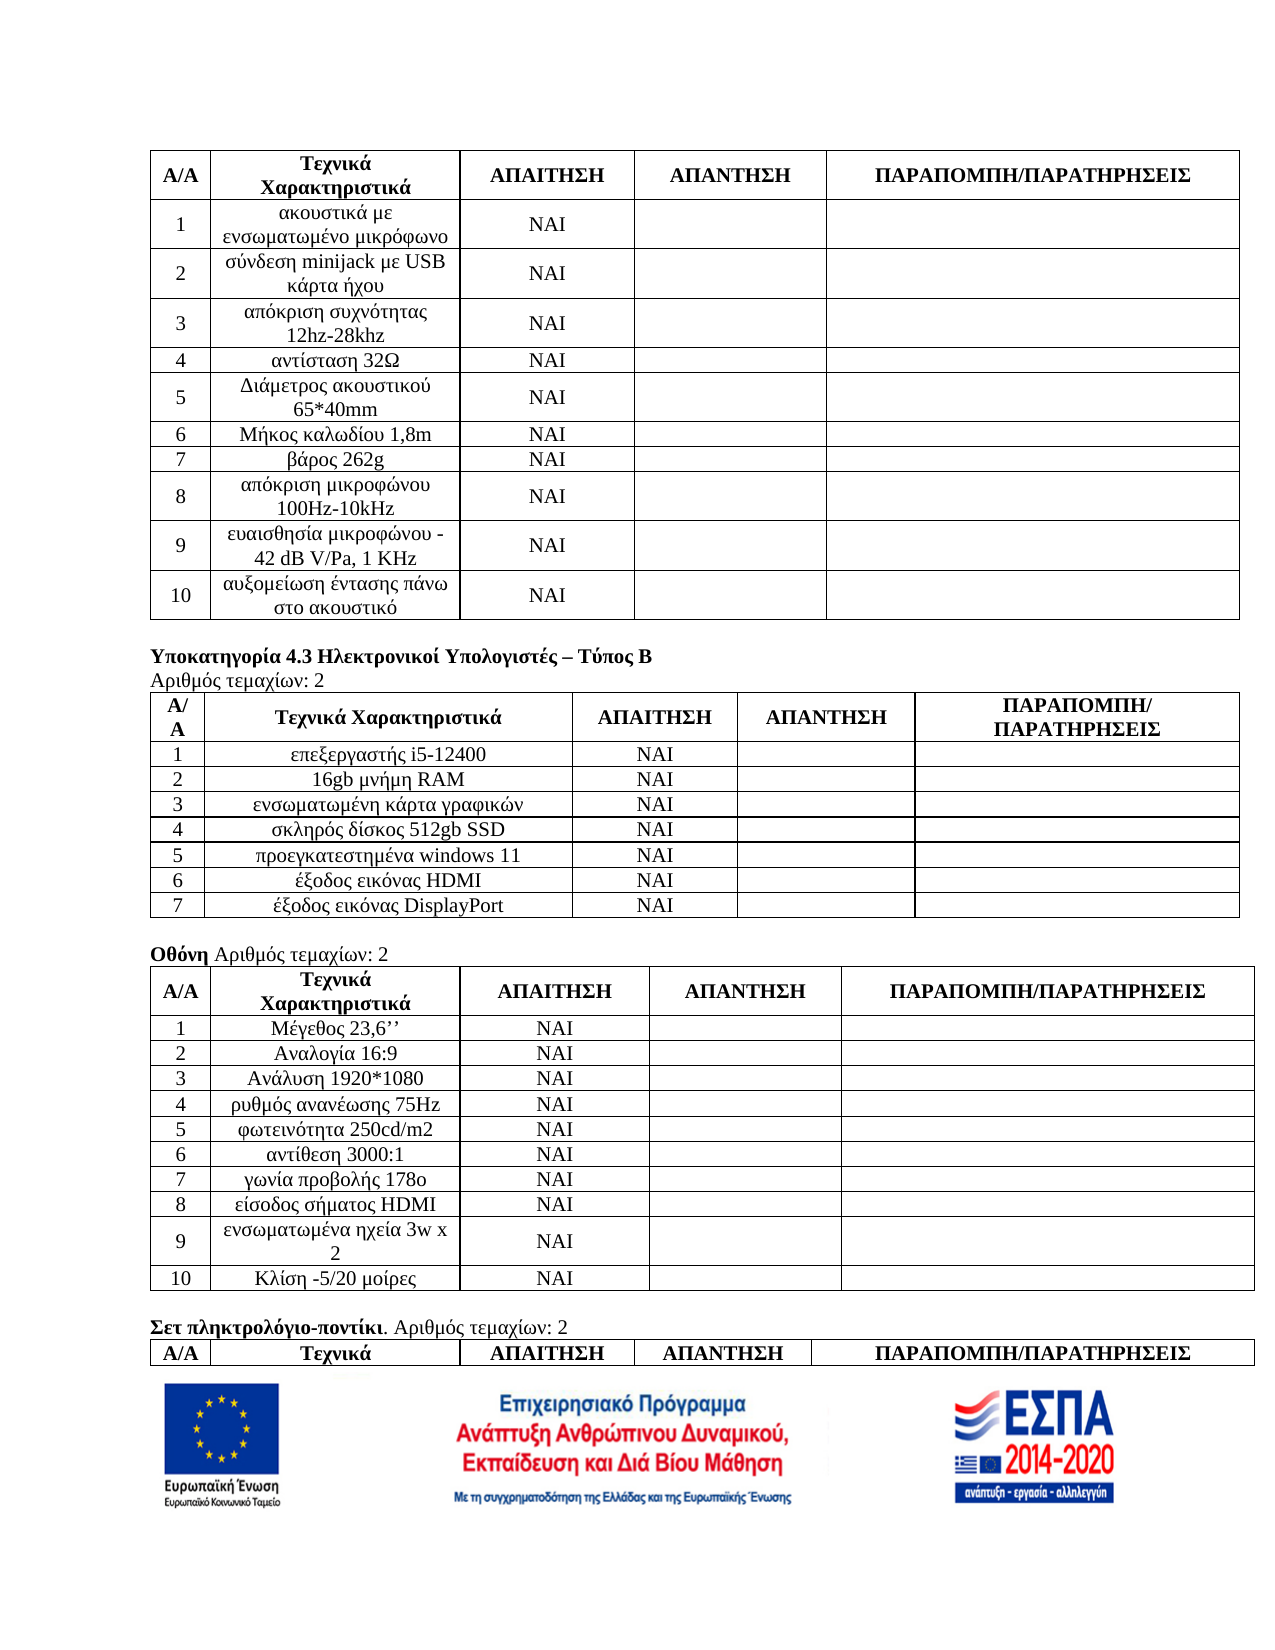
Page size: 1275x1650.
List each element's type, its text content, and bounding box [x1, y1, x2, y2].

table_cell [738, 893, 914, 917]
table_cell 2 [151, 767, 204, 791]
table_cell Αναλογία 16:9 [211, 1041, 459, 1065]
table_cell Ανάλυση 1920*1080 [211, 1066, 459, 1090]
table_cell [827, 373, 1239, 421]
table_cell 2 [151, 249, 210, 297]
table_cell [827, 200, 1239, 248]
table_cell ευαισθησία μικροφώνου -42 dB V/Pa, 1 KHz [211, 521, 459, 569]
table_cell [842, 1217, 1254, 1265]
table_cell [916, 843, 1239, 867]
table_cell ΝΑΙ [461, 422, 634, 446]
table_cell 4 [151, 818, 204, 841]
table_cell ΝΑΙ [573, 742, 737, 766]
table_cell [738, 742, 914, 766]
table_cell 7 [151, 447, 210, 471]
table_cell [738, 868, 914, 892]
table_cell [650, 1016, 841, 1040]
table_cell [650, 1192, 841, 1216]
table_cell ακουστικά με ενσωματωμένο μικρόφωνο [211, 200, 459, 248]
table_header ΠΑΡΑΠΟΜΠΗ/ΠΑΡΑΤΗΡΗΣΕΙΣ [827, 151, 1239, 199]
table_cell ενσωματωμένη κάρτα γραφικών [205, 792, 572, 816]
table_cell ΝΑΙ [461, 571, 634, 619]
text Υποκατηγορία 4.3 Ηλεκτρονικοί Υπολογιστές – Τύπος Β [150, 644, 1125, 668]
table_cell [650, 1117, 841, 1141]
table_cell [842, 1192, 1254, 1216]
table_cell [827, 447, 1239, 471]
table_cell ενσωματωμένα ηχεία 3w x 2 [211, 1217, 459, 1265]
table_cell [842, 1117, 1254, 1141]
table_cell ΝΑΙ [461, 1217, 649, 1265]
table_cell [635, 200, 826, 248]
table_cell γωνία προβολής 178ο [211, 1167, 459, 1191]
table_cell [916, 742, 1239, 766]
table_header ΑΠΑΙΤΗΣΗ [461, 967, 649, 1015]
table_cell βάρος 262g [211, 447, 459, 471]
table_header ΠΑΡΑΠΟΜΠΗ/ΠΑΡΑΤΗΡΗΣΕΙΣ [916, 693, 1239, 741]
table_cell ΝΑΙ [461, 472, 634, 520]
table_cell [827, 348, 1239, 372]
table_cell 6 [151, 422, 210, 446]
table_header Α/Α [151, 967, 210, 1015]
table_cell [842, 1266, 1254, 1290]
table_cell [635, 249, 826, 297]
table_cell φωτεινότητα 250cd/m2 [211, 1117, 459, 1141]
table_cell ΝΑΙ [461, 1192, 649, 1216]
table_header ΑΠΑΝΤΗΣΗ [635, 151, 826, 199]
table_cell [738, 792, 914, 816]
table_cell [635, 472, 826, 520]
table_cell Μήκος καλωδίου 1,8m [211, 422, 459, 446]
table_cell έξοδος εικόνας HDMI [205, 868, 572, 892]
table_header Α/Α [151, 693, 204, 741]
table_header ΑΠΑΙΤΗΣΗ [461, 151, 634, 199]
table_cell [842, 1016, 1254, 1040]
table_header ΠΑΡΑΠΟΜΠΗ/ΠΑΡΑΤΗΡΗΣΕΙΣ [812, 1340, 1254, 1364]
table_header Τεχνικά Χαρακτηριστικά [211, 967, 459, 1015]
table_cell [650, 1091, 841, 1116]
table_cell αντίσταση 32Ω [211, 348, 459, 372]
table_cell ρυθμός ανανέωσης 75Hz [211, 1091, 459, 1116]
table_cell ΝΑΙ [461, 1016, 649, 1040]
table_cell 16gb μνήμη RAM [205, 767, 572, 791]
table_cell απόκριση συχνότητας 12hz-28khz [211, 299, 459, 347]
table_cell 6 [151, 868, 204, 892]
table_cell [827, 299, 1239, 347]
table_cell ΝΑΙ [461, 1117, 649, 1141]
table_cell ΝΑΙ [461, 1167, 649, 1191]
table_cell ΝΑΙ [461, 521, 634, 569]
table_cell [650, 1066, 841, 1090]
table_cell 3 [151, 299, 210, 347]
table_header Τεχνικά Χαρακτηριστικά [211, 151, 459, 199]
table_cell [635, 299, 826, 347]
table_cell [650, 1041, 841, 1065]
table_cell 6 [151, 1142, 210, 1166]
table_cell ΝΑΙ [461, 299, 634, 347]
table_header Α/Α [151, 151, 210, 199]
table_cell ΝΑΙ [461, 200, 634, 248]
table_cell ΝΑΙ [461, 1142, 649, 1166]
table_cell [842, 1142, 1254, 1166]
table_cell 4 [151, 348, 210, 372]
table_cell [650, 1142, 841, 1166]
text Αριθμός τεμαχίων: 2 [150, 668, 1125, 692]
table_cell [650, 1167, 841, 1191]
table_cell [827, 472, 1239, 520]
table_cell ΝΑΙ [461, 1091, 649, 1116]
table_cell ΝΑΙ [461, 249, 634, 297]
table_cell [842, 1167, 1254, 1191]
table_cell Μέγεθος 23,6’’ [211, 1016, 459, 1040]
table_cell [916, 868, 1239, 892]
table_cell 5 [151, 843, 204, 867]
table_cell Κλίση -5/20 μοίρες [211, 1266, 459, 1290]
table_header Τεχνικά Χαρακτηριστικά [205, 693, 572, 741]
table_cell ΝΑΙ [461, 1041, 649, 1065]
table_cell αντίθεση 3000:1 [211, 1142, 459, 1166]
table_cell 5 [151, 1117, 210, 1141]
table_cell ΝΑΙ [461, 1266, 649, 1290]
table_cell 1 [151, 742, 204, 766]
table_cell [842, 1041, 1254, 1065]
table_cell ΝΑΙ [573, 767, 737, 791]
picture [150, 1372, 1125, 1518]
table_cell [635, 447, 826, 471]
table_cell ΝΑΙ [573, 818, 737, 841]
table_cell ΝΑΙ [573, 868, 737, 892]
table_cell ΝΑΙ [461, 348, 634, 372]
table_cell 10 [151, 571, 210, 619]
table_cell είσοδος σήματος HDMI [211, 1192, 459, 1216]
table_cell [827, 571, 1239, 619]
table_cell 8 [151, 1192, 210, 1216]
table_header ΠΑΡΑΠΟΜΠΗ/ΠΑΡΑΤΗΡΗΣΕΙΣ [842, 967, 1254, 1015]
table_cell [827, 249, 1239, 297]
table_cell ΝΑΙ [573, 843, 737, 867]
table_cell [916, 792, 1239, 816]
table_cell 2 [151, 1041, 210, 1065]
table_cell απόκριση μικροφώνου 100Hz-10kHz [211, 472, 459, 520]
table_cell [738, 818, 914, 841]
table_cell ΝΑΙ [573, 893, 737, 917]
table_cell [738, 767, 914, 791]
table_cell ΝΑΙ [461, 447, 634, 471]
table_cell [635, 571, 826, 619]
table_header Α/Α [151, 1340, 210, 1364]
table_cell [916, 767, 1239, 791]
table_cell 3 [151, 1066, 210, 1090]
table_cell 1 [151, 200, 210, 248]
table_cell 7 [151, 1167, 210, 1191]
table_cell [635, 521, 826, 569]
table_cell [916, 893, 1239, 917]
table_header Τεχνικά Χαρακτηριστικά [211, 1340, 459, 1364]
table_cell 9 [151, 1217, 210, 1265]
text Οθόνη Αριθμός τεμαχίων: 2 [150, 942, 1125, 966]
table_cell αυξομείωση έντασης πάνω στο ακουστικό [211, 571, 459, 619]
table_cell 7 [151, 893, 204, 917]
table_cell σύνδεση minijack με USB κάρτα ήχου [211, 249, 459, 297]
table_cell [827, 521, 1239, 569]
table_cell 9 [151, 521, 210, 569]
table_cell [635, 422, 826, 446]
table_cell Διάμετρος ακουστικού 65*40mm [211, 373, 459, 421]
table_cell ΝΑΙ [573, 792, 737, 816]
table_cell [916, 818, 1239, 841]
table_cell σκληρός δίσκος 512gb SSD [205, 818, 572, 841]
table_cell [842, 1091, 1254, 1116]
table_cell 1 [151, 1016, 210, 1040]
table_cell ΝΑΙ [461, 1066, 649, 1090]
table_cell προεγκατεστημένα windows 11 [205, 843, 572, 867]
table_cell ΝΑΙ [461, 373, 634, 421]
table_cell [635, 373, 826, 421]
text Σετ πληκτρολόγιο-ποντίκι. Αριθμός τεμαχίων: 2 [150, 1315, 1125, 1339]
table_header ΑΠΑΝΤΗΣΗ [635, 1340, 811, 1364]
table_cell [827, 422, 1239, 446]
table_header ΑΠΑΙΤΗΣΗ [573, 693, 737, 741]
table_cell 5 [151, 373, 210, 421]
table_cell [650, 1217, 841, 1265]
table_cell έξοδος εικόνας DisplayPort [205, 893, 572, 917]
table_cell [650, 1266, 841, 1290]
table_header ΑΠΑΙΤΗΣΗ [461, 1340, 634, 1364]
table_cell 3 [151, 792, 204, 816]
table_cell επεξεργαστής i5-12400 [205, 742, 572, 766]
table_cell [738, 843, 914, 867]
table_cell 4 [151, 1091, 210, 1116]
table_cell 8 [151, 472, 210, 520]
table_cell [635, 348, 826, 372]
table_header ΑΠΑΝΤΗΣΗ [738, 693, 914, 741]
table_cell 10 [151, 1266, 210, 1290]
table_header ΑΠΑΝΤΗΣΗ [650, 967, 841, 1015]
table_cell [842, 1066, 1254, 1090]
